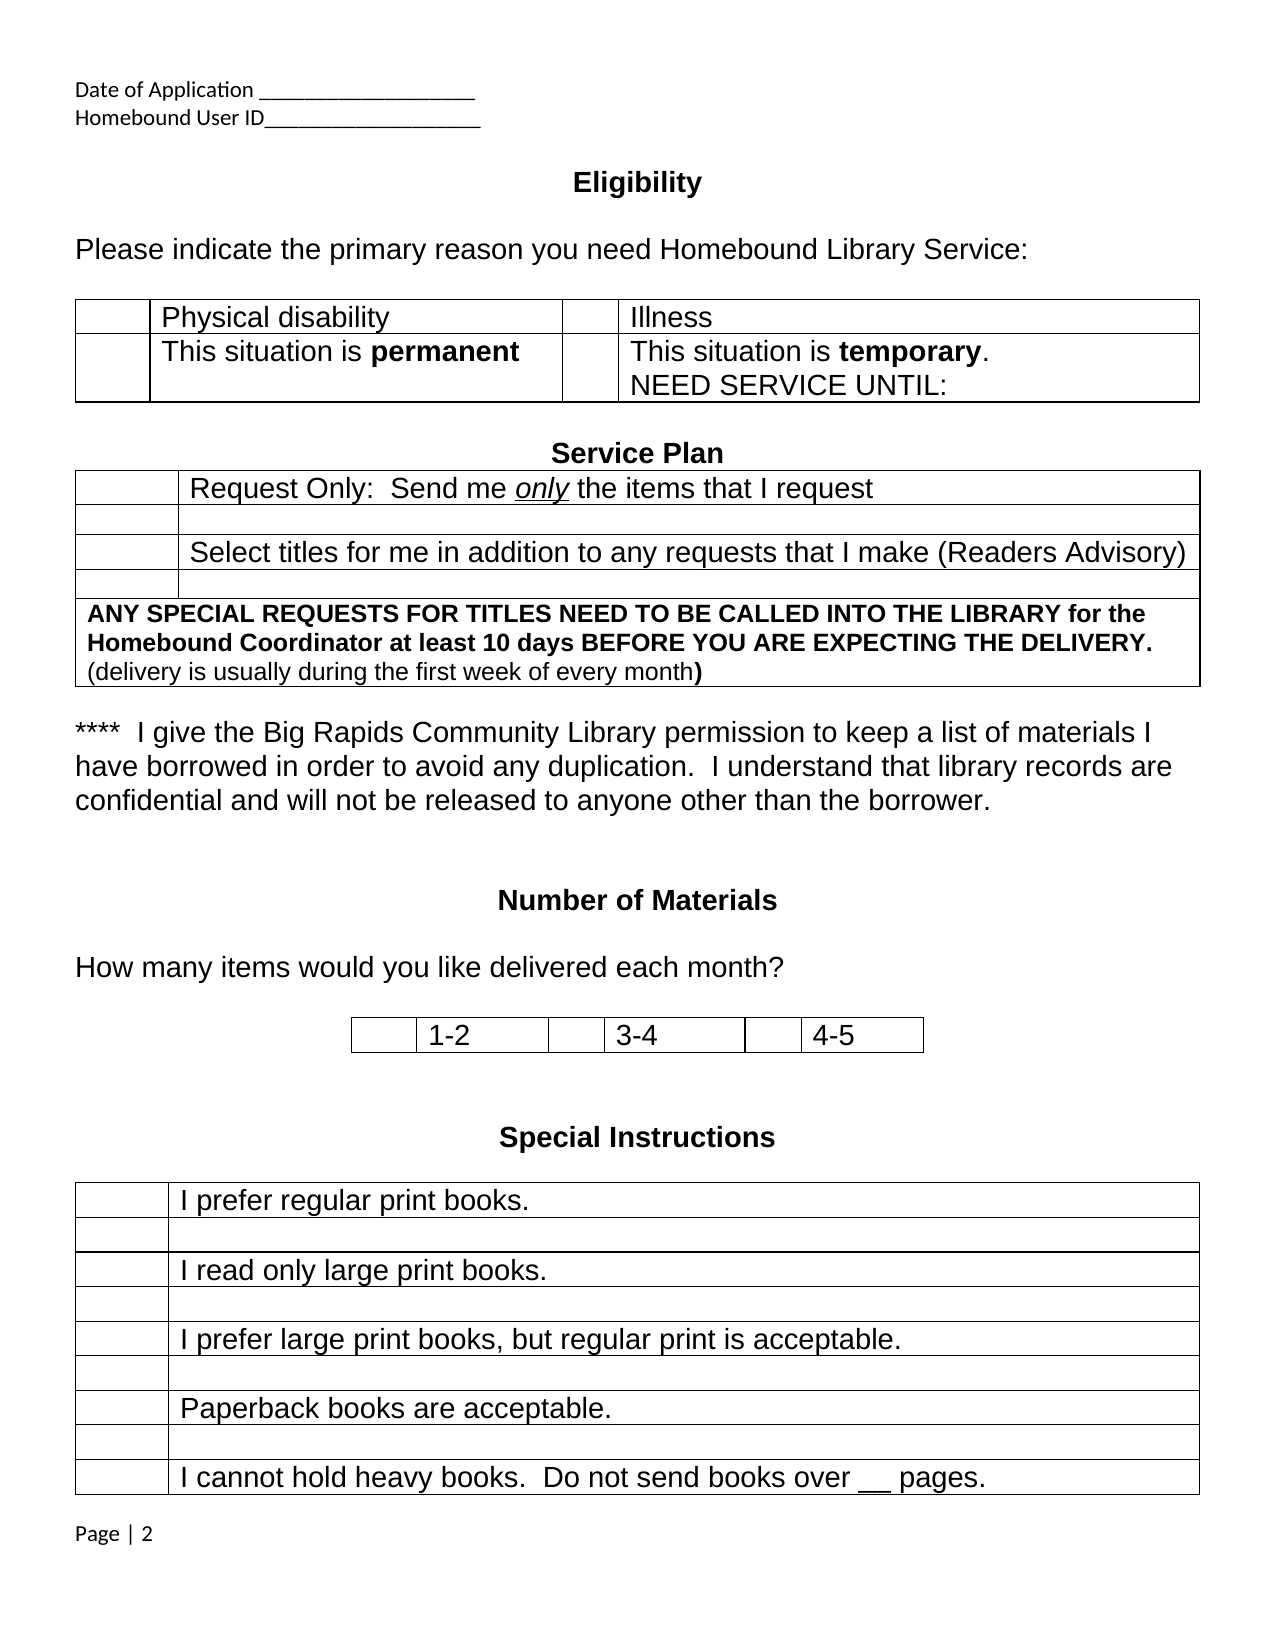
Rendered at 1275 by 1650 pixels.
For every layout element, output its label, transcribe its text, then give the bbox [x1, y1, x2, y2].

table_cell Paperback books are acceptable. [169, 1391, 1199, 1424]
table_header [352, 1018, 416, 1052]
table_cell [76, 1425, 168, 1459]
table_cell [76, 1356, 168, 1390]
table_cell [169, 1218, 1199, 1251]
table_cell [563, 334, 618, 401]
table_cell [76, 535, 178, 568]
table_cell [179, 570, 1199, 598]
table_header [76, 471, 178, 504]
table_cell [76, 1322, 168, 1355]
table_header Physical disability [151, 300, 562, 333]
table_cell This situation is temporary. NEED SERVICE UNTIL: [619, 334, 1199, 401]
text How many items would you like delivered each month? [75, 950, 1200, 984]
table_cell [76, 1218, 168, 1251]
table_header I prefer regular print books. [169, 1183, 1199, 1217]
table_cell [179, 505, 1199, 534]
table_cell ANY SPECIAL REQUESTS FOR TITLES NEED TO BE CALLED INTO THE LIBRARY for the Homebound Coordinator at least 10 days BEFORE YOU ARE EXPECTING THE DELIVERY. (delivery is usually during the first week of every month) [76, 599, 1199, 686]
table_header 1-2 [417, 1018, 548, 1052]
table_cell [169, 1287, 1199, 1321]
table_cell [76, 334, 149, 401]
table_header [563, 300, 618, 333]
text Special Instructions [75, 1120, 1200, 1153]
table_cell Select titles for me in addition to any requests that I make (Readers Advisory) [179, 535, 1199, 568]
text Service Plan [75, 436, 1200, 469]
table_cell [76, 1460, 168, 1493]
table_cell [76, 1391, 168, 1424]
table_header [549, 1018, 604, 1052]
table_cell [76, 1253, 168, 1286]
table_cell [76, 1287, 168, 1321]
table_header Request Only: Send me only the items that I request [179, 471, 1199, 504]
table_header Illness [619, 300, 1199, 333]
text Please indicate the primary reason you need Homebound Library Service: [75, 232, 1200, 265]
table_cell [169, 1356, 1199, 1390]
text Eligibility [75, 164, 1200, 198]
table_header [76, 300, 149, 333]
table_header [76, 1183, 168, 1217]
table_cell [169, 1425, 1199, 1459]
text Number of Materials [75, 883, 1200, 917]
text **** I give the Big Rapids Community Library permission to keep a list of materials I have borrowed in order to avoid any duplication. I understand that library records are confidential and will not be released to anyone other than the borrower. [75, 715, 1200, 816]
table_cell I cannot hold heavy books. Do not send books over __ pages. [169, 1460, 1199, 1493]
table_cell [76, 505, 178, 534]
table_header 4-5 [802, 1018, 923, 1052]
table_cell I prefer large print books, but regular print is acceptable. [169, 1322, 1199, 1355]
table_cell This situation is permanent [151, 334, 562, 401]
table_header [746, 1018, 801, 1052]
table_header 3-4 [605, 1018, 744, 1052]
table_cell [76, 570, 178, 598]
table_cell I read only large print books. [169, 1253, 1199, 1286]
